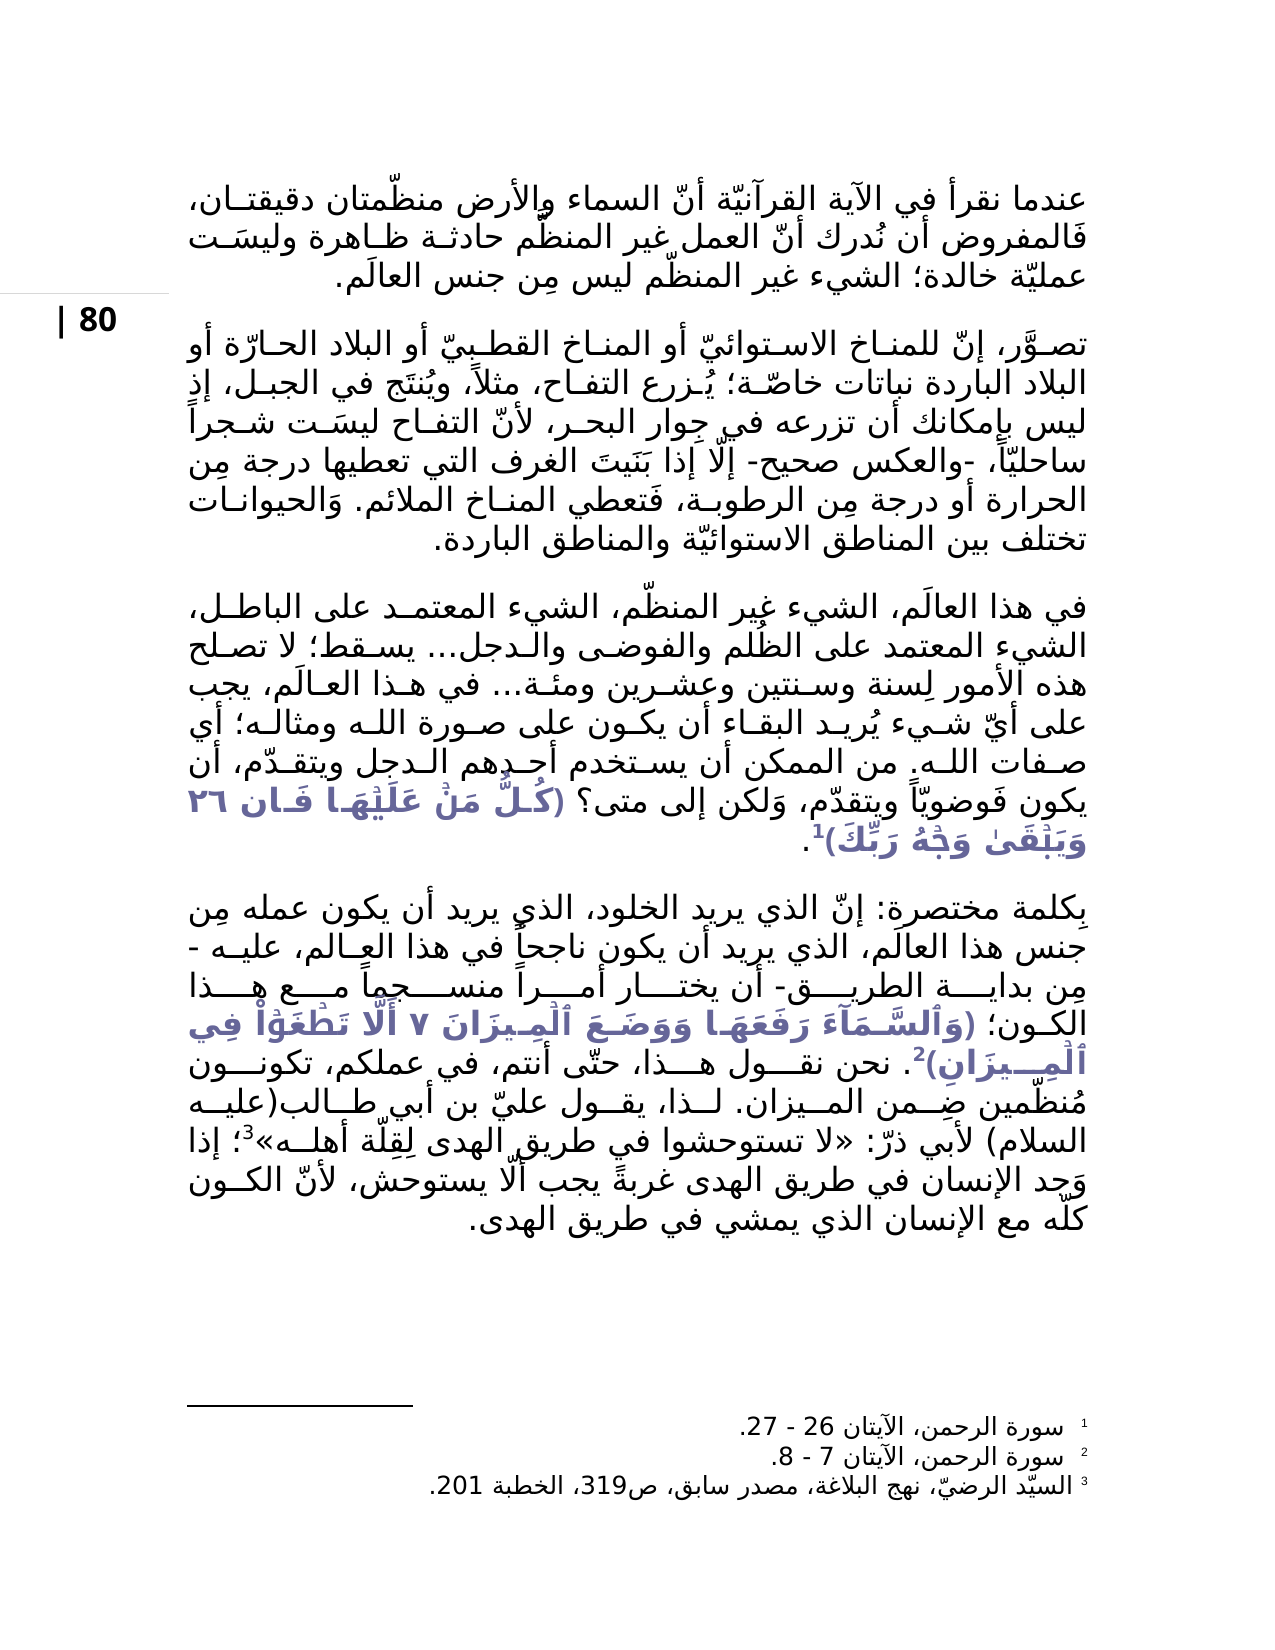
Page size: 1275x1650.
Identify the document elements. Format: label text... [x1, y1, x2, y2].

text بِكلمة مختصرة: إنّ الذي يريد الخلود، الذي يريد أن يكون عمله مِن جنس هذا العالَم، الذي يريد أن يكون ناجحاً في هذا العالم، عليه -مِن بداية الطريق- أن يختار أمراً منسجماً مع هذا الكون؛ ﴿وَٱلسَّمَآءَ رَفَعَهَا وَوَضَعَ ٱلۡمِيزَانَ ٧ أَلَّا تَطۡغَوۡاْ فِي ٱلۡمِيزَانِ﴾. نحن نقول هذا، حتّى أنتم، في عملكم، تكونون مُنظّمين ضِمن الميزان. لذا، يقول عليّ بن أبي طالب(عليه السلام) لأبي ذرّ: «لا تستوحشوا في طريق الهدى لِقِلّة أهله»؛ إذا وَجد الإنسان في طريق الهدى غربةً يجب ألّا يستوحش، لأنّ الكون كلّه مع الإنسان الذي يمشي في طريق الهدى. [187, 888, 1087, 1238]
text في هذا العالَم، الشيء غير المنظّم، الشيء المعتمد على الباطل، الشيء المعتمد على الظُلم والفوضى والدجل... يسقط؛ لا تصلح هذه الأمور لِسنة وسنتين وعشرين ومئة... في هذا العالَم، يجب على أيّ شيء يُريد البقاء أن يكون على صورة الله ومثاله؛ أي صفات الله. من الممكن أن يستخدم أحدهم الدجل ويتقدّم، أن يكون فَوضويّاً ويتقدّم، وَلكن إلى متى؟ ﴿كُلُّ مَنۡ عَلَيۡهَا فَان ٢٦ وَيَبۡقَىٰ وَجۡهُ رَبِّكَ﴾. [187, 587, 1087, 859]
text عندما نقرأ في الآية القرآنيّة أنّ السماء والأرض منظّمتان دقيقتان، فَالمفروض أن نُدرك أنّ العمل غير المنظَّم حادثة ظاهرة وليسَت عمليّة خالدة؛ الشيء غير المنظّم ليس مِن جنس العالَم. [187, 179, 1087, 296]
text تصوَّر، إنّ للمناخ الاستوائيّ أو المناخ القطبيّ أو البلاد الحارّة أو البلاد الباردة نباتات خاصّة؛ يُزرع التفاح، مثلاً، ويُنتَج في الجبل، إذ ليس بإمكانك أن تزرعه في جِوار البحر، لأنّ التفاح ليسَت شجراً ساحليّاً، -والعكس صحيح- إلّا إذا بَنَيتَ الغرف التي تعطيها درجة مِن الحرارة أو درجة مِن الرطوبة، فَتعطي المناخ الملائم. وَالحيوانات تختلف بين المناطق الاستوائيّة والمناطق الباردة. [187, 325, 1087, 558]
